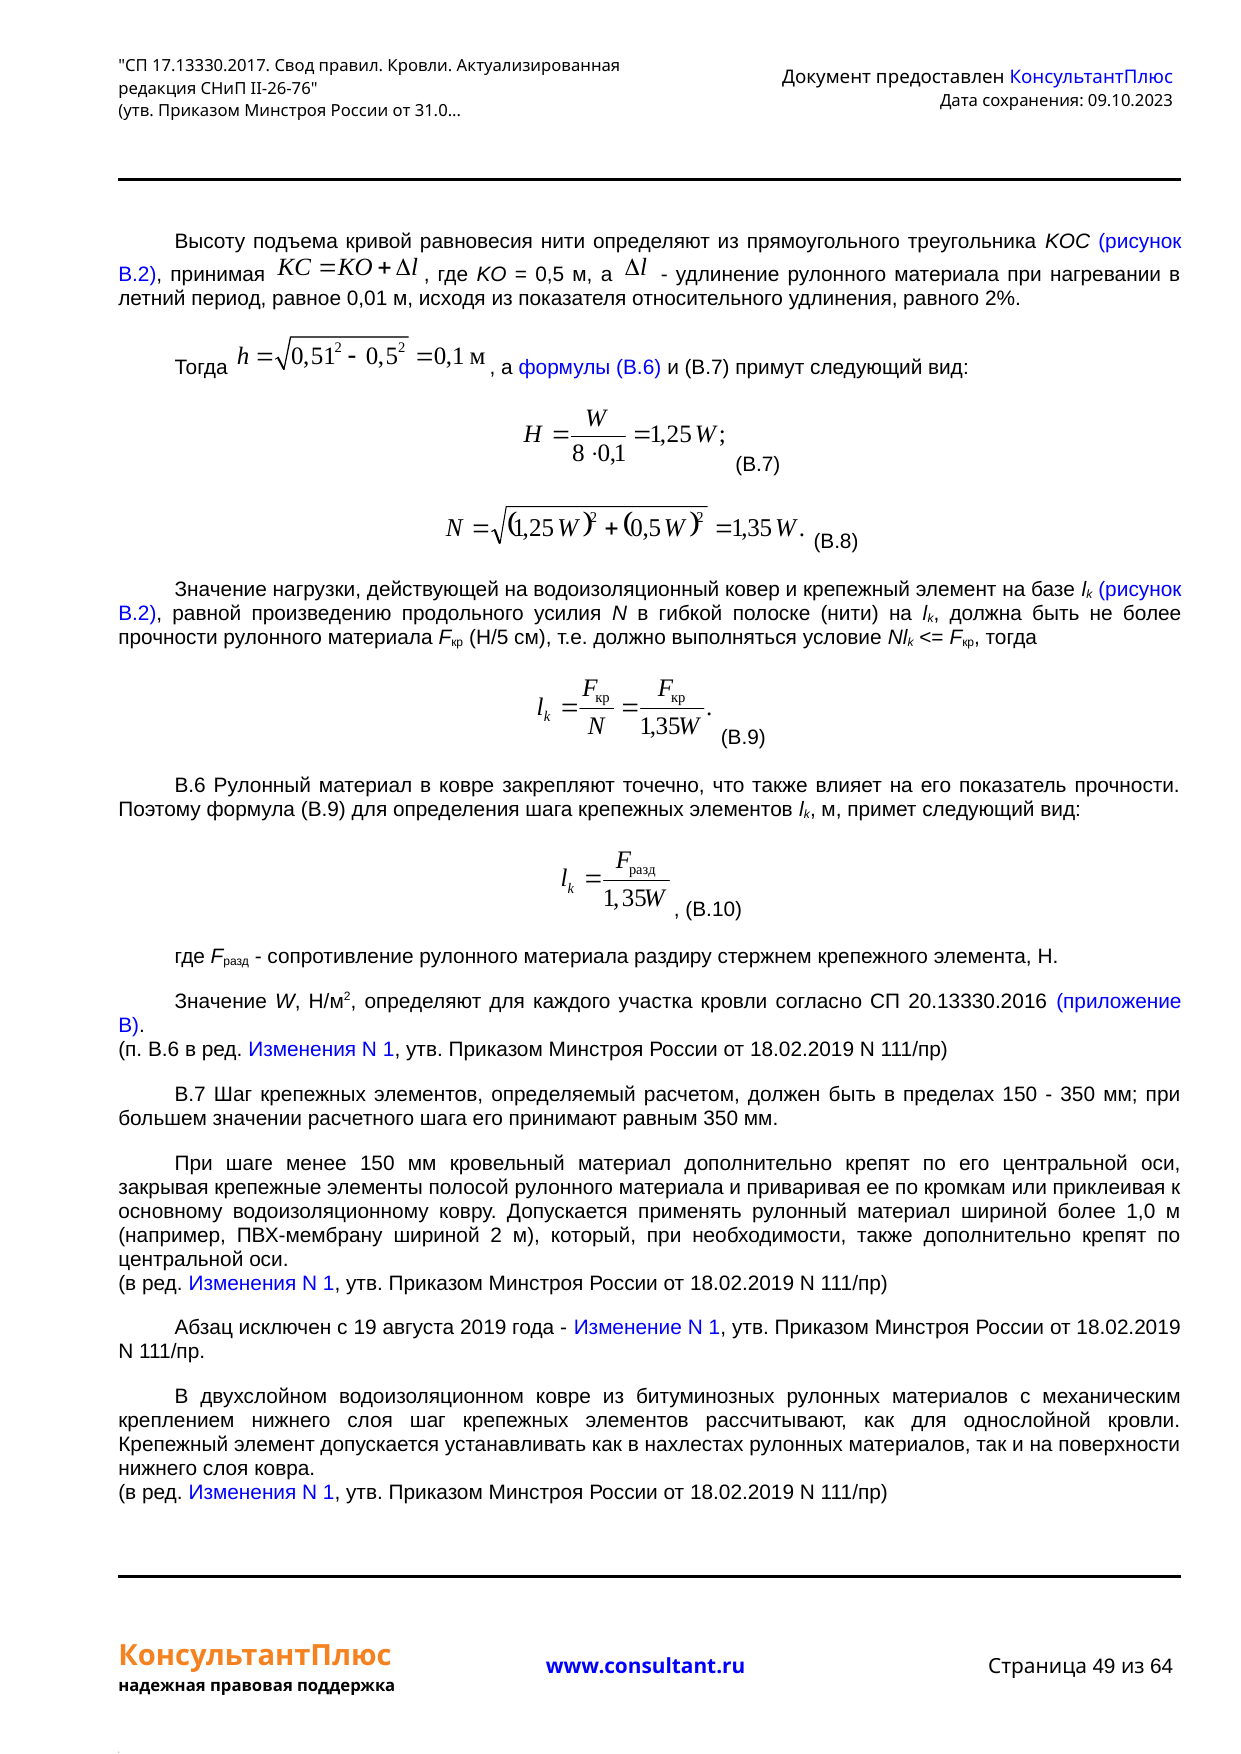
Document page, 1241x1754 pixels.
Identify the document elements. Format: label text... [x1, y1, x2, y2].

text Значение нагрузки, действующей на водоизоляционный ковер и крепежный элемент на базе lk (рисунок В.2), равной произведению продольного усилия N в гибкой полоске (нити) на lk, должна быть не более прочности рулонного материала Fкр (Н/5 см), т.е. должно выполняться условие Nlk <= Fкр, тогда [118, 577, 1181, 649]
text (В.8) [118, 500, 1181, 553]
text (п. В.6 в ред. Изменения N 1, утв. Приказом Минстроя России от 18.02.2019 N 111/пр) [118, 1037, 1181, 1061]
text В двухслойном водоизоляционном ковре из битуминозных рулонных материалов с механическим креплением нижнего слоя шаг крепежных элементов рассчитывают, как для однослойной кровли. Крепежный элемент допускается устанавливать как в нахлестах рулонных материалов, так и на поверхности нижнего слоя ковра. [118, 1384, 1181, 1480]
text (В.7) [118, 403, 1181, 476]
text Высоту подъема кривой равновесия нити определяют из прямоугольного треугольника KOC (рисунок В.2), принимая , где KO = 0,5 м, а - удлинение рулонного материала при нагревании в летний период, равное 0,01 м, исходя из показателя относительного удлинения, равного 2%. [118, 229, 1181, 310]
text , (В.10) [118, 845, 1181, 920]
text В.7 Шаг крепежных элементов, определяемый расчетом, должен быть в пределах 150 - 350 мм; при большем значении расчетного шага его принимают равным 350 мм. [118, 1082, 1181, 1130]
text В.6 Рулонный материал в ковре закрепляют точечно, что также влияет на его показатель прочности. Поэтому формула (В.9) для определения шага крепежных элементов lk, м, примет следующий вид: [118, 773, 1181, 821]
text где Fразд - сопротивление рулонного материала раздиру стержнем крепежного элемента, Н. [118, 944, 1181, 968]
text (в ред. Изменения N 1, утв. Приказом Минстроя России от 18.02.2019 N 111/пр) [118, 1480, 1181, 1504]
text Значение W, Н/м2, определяют для каждого участка кровли согласно СП 20.13330.2016 (приложение В). [118, 989, 1181, 1037]
text При шаге менее 150 мм кровельный материал дополнительно крепят по его центральной оси, закрывая крепежные элементы полосой рулонного материала и приваривая ее по кромкам или приклеивая к основному водоизоляционному ковру. Допускается применять рулонный материал шириной более 1,0 м (например, ПВХ-мембрану шириной 2 м), который, при необходимости, также дополнительно крепят по центральной оси. [118, 1151, 1181, 1270]
text (в ред. Изменения N 1, утв. Приказом Минстроя России от 18.02.2019 N 111/пр) [118, 1270, 1181, 1294]
text Абзац исключен с 19 августа 2019 года - Изменение N 1, утв. Приказом Минстроя России от 18.02.2019 N 111/пр. [118, 1315, 1181, 1363]
text (В.9) [118, 673, 1181, 749]
text Тогда , а формулы (В.6) и (В.7) примут следующий вид: [118, 331, 1181, 379]
